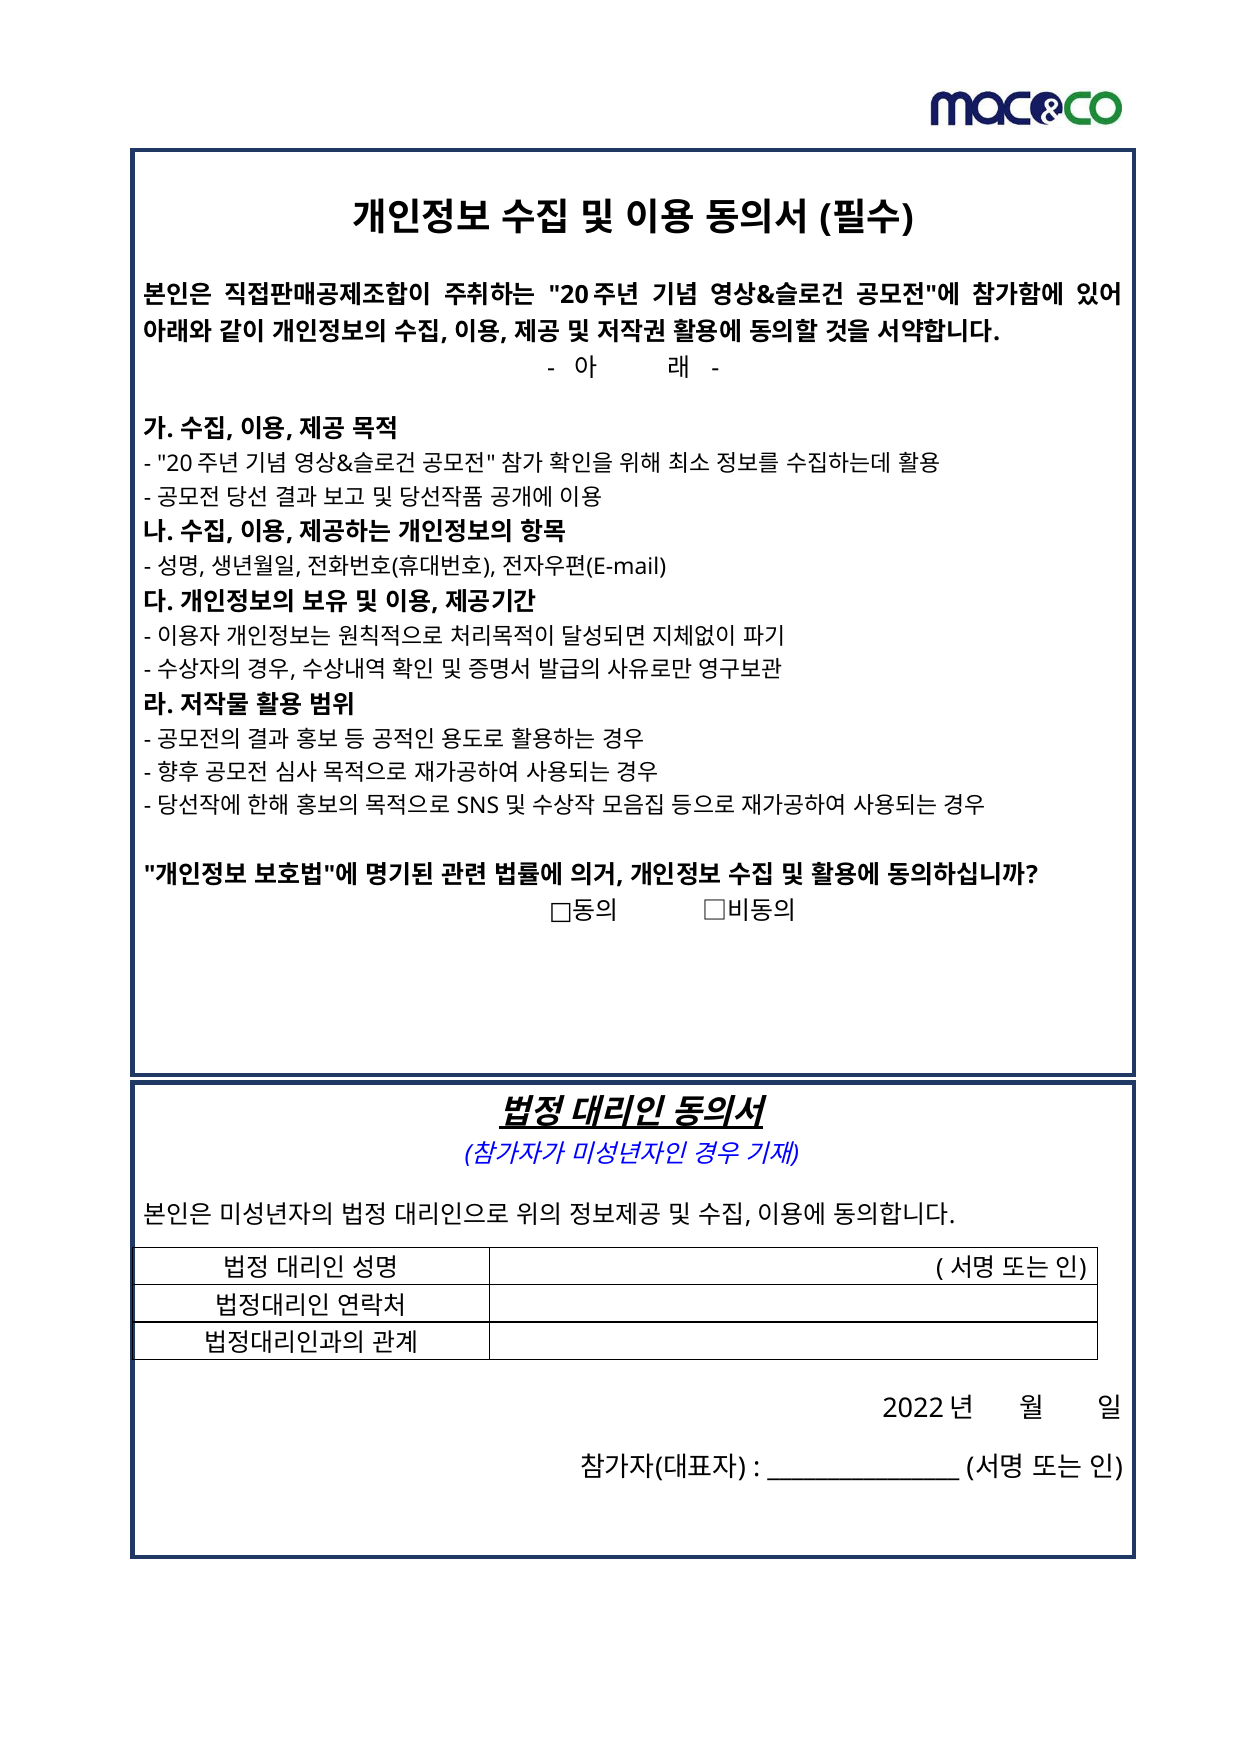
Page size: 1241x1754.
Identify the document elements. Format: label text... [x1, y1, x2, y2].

table_header 개인정보 수집 및 이용 동의서 (필수) 본인은 직접판매공제조합이 주취하는 "20주년 기념 영상&슬로건 공모전"에 참가함에 있어 아래와 같이 개인정보의 수집, 이용, 제공 및 저작권 활용에 동의할 것을 서약합니다. - 아 래 - 가. 수집, 이용, 제공 목적 - "20주년 기념 영상&슬로건 공모전" 참가 확인을 위해 최소 정보를 수집하는데 활용 - 공모전 당선 결과 보고 및 당선작품 공개에 이용 나. 수집, 이용, 제공하는 개인정보의 항목 - 성명, 생년월일, 전화번호(휴대번호), 전자우편(E-mail) 다. 개인정보의 보유 및 이용, 제공기간 - 이용자 개인정보는 원칙적으로 처리목적이 달성되면 지체없이 파기 - 수상자의 경우, 수상내역 확인 및 증명서 발급의 사유로만 영구보관 라. 저작물 활용 범위 - 공모전의 결과 홍보 등 공적인 용도로 활용하는 경우 - 향후 공모전 심사 목적으로 재가공하여 사용되는 경우 - 당선작에 한해 홍보의 목적으로 SNS 및 수상작 모음집 등으로 재가공하여 사용되는 경우 "개인정보 보호법"에 명기된 관련 법률에 의거, 개인정보 수집 및 활용에 동의하십니까? □동의 □비동의 [135, 152, 1132, 1073]
picture [929, 88, 1123, 128]
table_header 법정 대리인 동의서 (참가자가 미성년자인 경우 기재) 본인은 미성년자의 법정 대리인으로 위의 정보제공 및 수집, 이용에 동의합니다. 2022년 월 일 참가자(대표자) : ________________ (서명 또는 인) [135, 1085, 1132, 1554]
